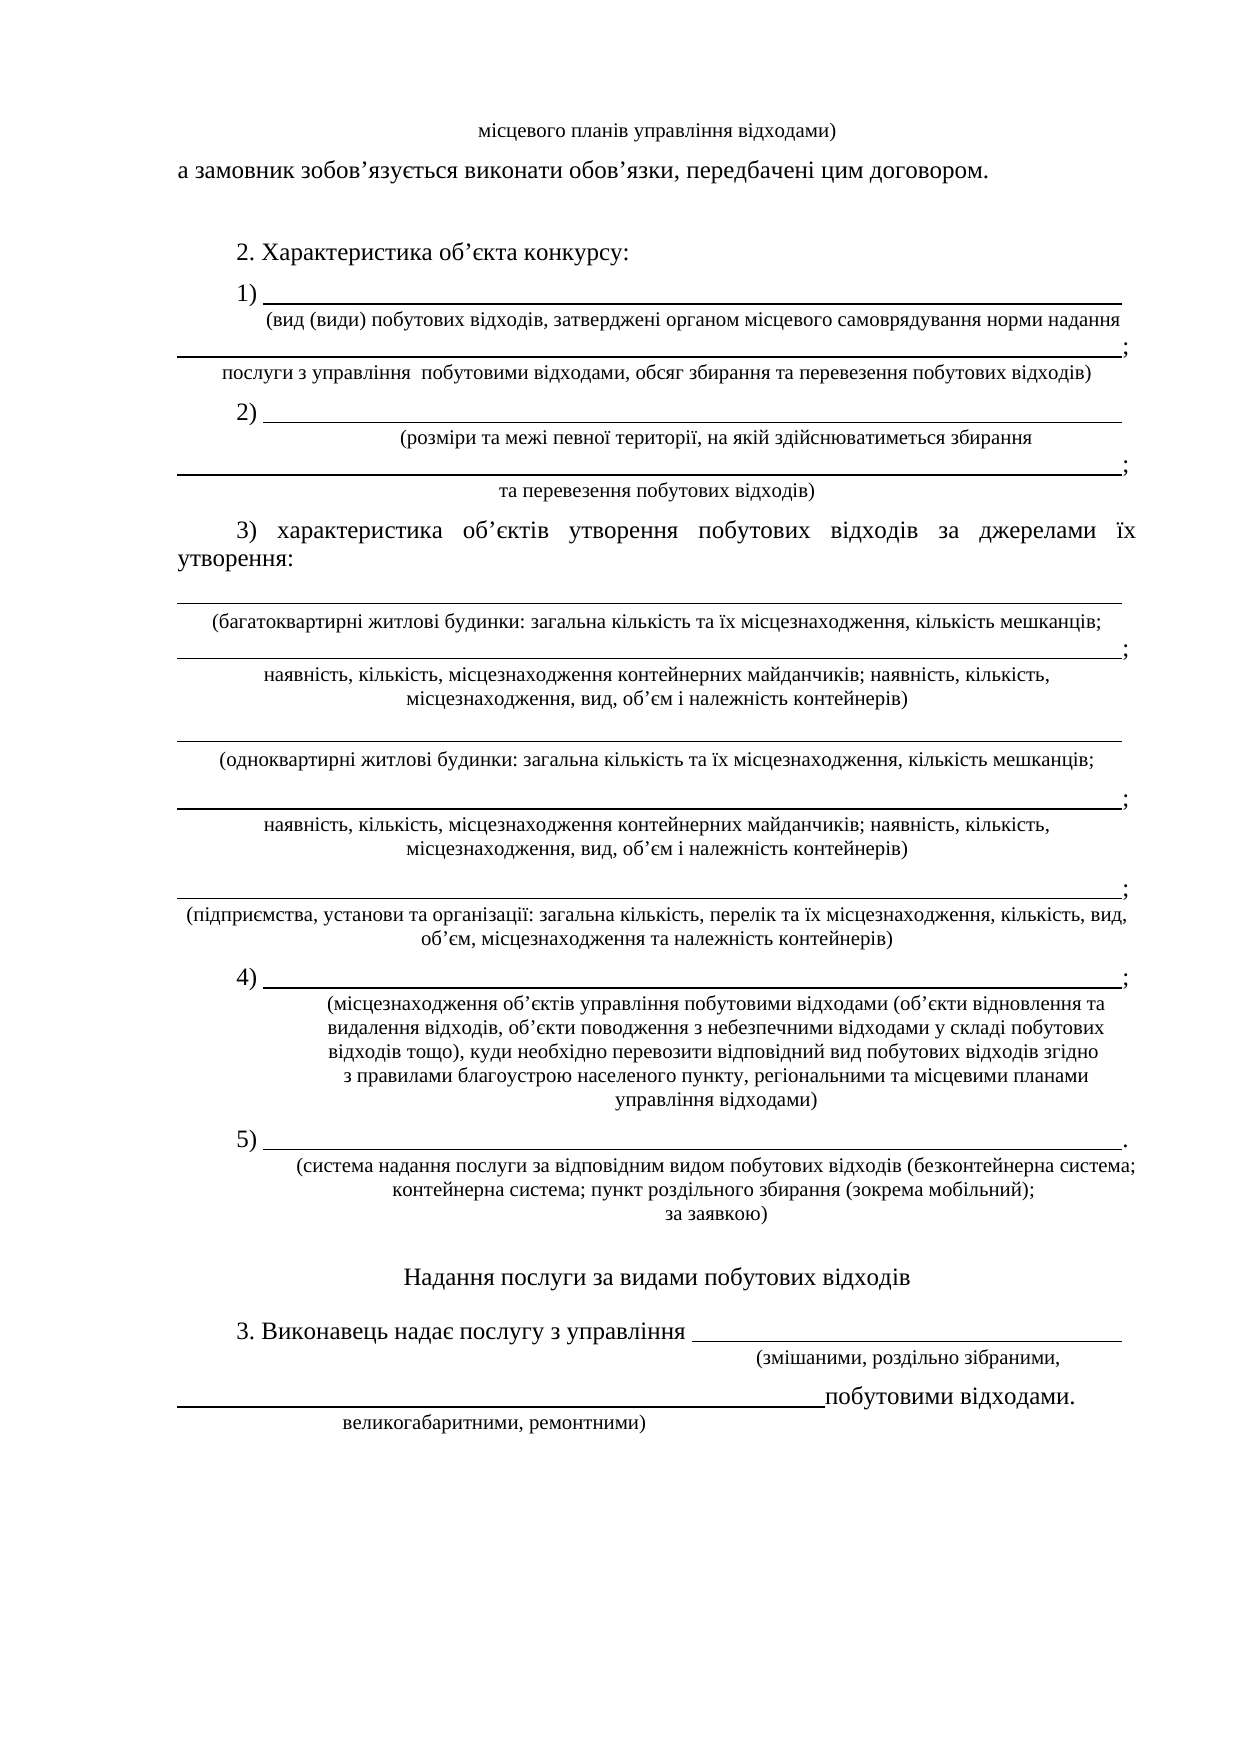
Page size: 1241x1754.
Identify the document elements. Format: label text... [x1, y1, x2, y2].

text (вид (види) побутових відходів, затверджені органом місцевого самоврядування норми надання [266, 307, 1137, 331]
text та перевезення побутових відходів) [177, 478, 1137, 502]
text (система надання послуги за відповідним видом побутових відходів (безконтейнерна система; контейнерна система; пункт роздільного збирання (зокрема мобільний); за заявкою) [295, 1152, 1137, 1225]
text ; [177, 331, 1137, 360]
text 2) [177, 397, 1137, 425]
text 3. Виконавець надає послугу з управління [177, 1316, 1137, 1345]
text 5) . [177, 1124, 1137, 1152]
text (одноквартирні житлові будинки: загальна кількість та їх місцезнаходження, кількість мешканців; [177, 747, 1137, 771]
text (багатоквартирні житлові будинки: загальна кількість та їх місцезнаходження, кількість мешканців; [177, 609, 1137, 633]
text ; [177, 449, 1137, 478]
text 3) характеристика об’єктів утворення побутових відходів за джерелами їх утворення: [177, 515, 1137, 572]
text 1) [177, 278, 1137, 307]
text (місцезнаходження об’єктів управління побутовими відходами (об’єкти відновлення та видалення відходів, об’єкти поводження з небезпечними відходами у складі побутових відходів тощо), куди необхідно перевозити відповідний вид побутових відходів згідно з правилами благоустрою населеного пункту, регіональними та місцевими планами управління відходами) [295, 991, 1137, 1111]
text послуги з управління побутовими відходами, обсяг збирання та перевезення побутових відходів) [177, 360, 1137, 384]
text місцевого планів управління відходами) [177, 118, 1137, 142]
text (розміри та межі певної території, на якій здійснюватиметься збирання [295, 425, 1137, 449]
text а замовник зобов’язується виконати обов’язки, передбачені цим договором. [177, 155, 1137, 183]
text наявність, кількість, місцезнаходження контейнерних майданчиків; наявність, кількість, місцезнаходження, вид, об’єм і належність контейнерів) [177, 662, 1137, 710]
text наявність, кількість, місцезнаходження контейнерних майданчиків; наявність, кількість, місцезнаходження, вид, об’єм і належність контейнерів) [177, 812, 1137, 860]
text Надання послуги за видами побутових відходів [177, 1262, 1137, 1291]
text (змішаними, роздільно зібраними, [679, 1345, 1137, 1369]
text 2. Характеристика об’єкта конкурсу: [177, 237, 1137, 266]
text (підприємства, установи та організації: загальна кількість, перелік та їх місцезнаходження, кількість, вид, об’єм, місцезнаходження та належність контейнерів) [177, 902, 1137, 950]
text побутовими відходами. [177, 1381, 1137, 1410]
text ; [177, 633, 1137, 662]
text великогабаритними, ремонтними) [177, 1410, 1137, 1434]
text 4) ; [177, 962, 1137, 991]
text ; [177, 873, 1137, 902]
text ; [177, 783, 1137, 812]
